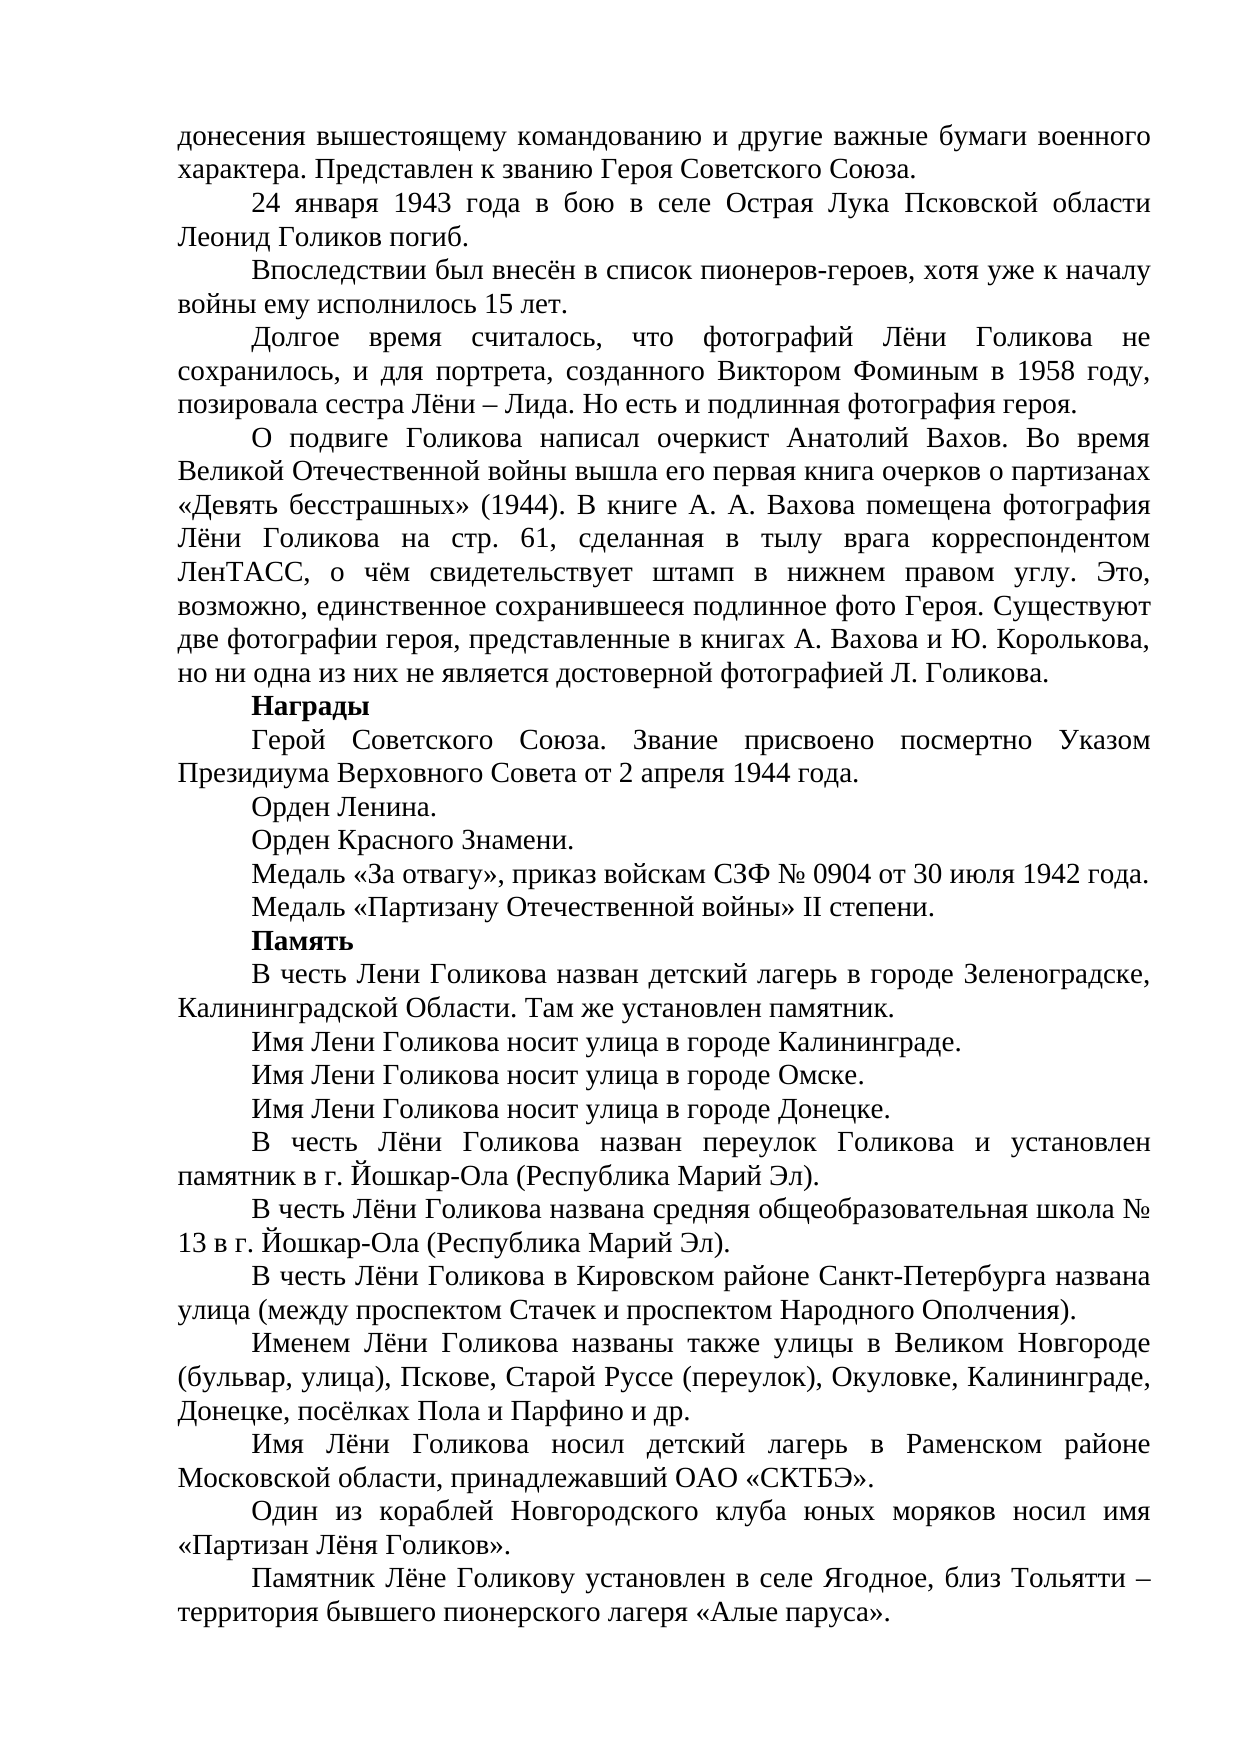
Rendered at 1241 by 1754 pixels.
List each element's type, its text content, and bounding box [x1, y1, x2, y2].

text Впоследствии был внесён в список пионеров-героев, хотя уже к началу войны ему исполнилось 15 лет. [177, 252, 1152, 319]
text В честь Лёни Голикова назван переулок Голикова и установлен памятник в г. Йошкар-Ола (Республика Марий Эл). [177, 1124, 1152, 1191]
text Медаль «За отвагу», приказ войскам СЗФ № 0904 от 30 июля 1942 года. [177, 856, 1152, 889]
text Имя Лени Голикова носит улица в городе Калининграде. [177, 1024, 1152, 1057]
text В честь Лёни Голикова названа средняя общеобразовательная школа № 13 в г. Йошкар-Ола (Республика Марий Эл). [177, 1191, 1152, 1258]
text Награды [177, 688, 1152, 722]
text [177, 118, 1152, 185]
text Медаль «Партизану Отечественной войны» II степени. [177, 889, 1152, 923]
text Орден Красного Знамени. [177, 822, 1152, 856]
text Памятник Лёне Голикову установлен в селе Ягодное, близ Тольятти – территория бывшего пионерского лагеря «Алые паруса». [177, 1560, 1152, 1627]
text 24 января 1943 года в бою в селе Острая Лука Псковской области Леонид Голиков погиб. [177, 185, 1152, 252]
text Именем Лёни Голикова названы также улицы в Великом Новгороде (бульвар, улица), Пскове, Старой Руссе (переулок), Окуловке, Калининграде, Донецке, посёлках Пола и Парфино и др. [177, 1326, 1152, 1426]
text Имя Лени Голикова носит улица в городе Омске. [177, 1057, 1152, 1091]
text Память [177, 923, 1152, 957]
text В честь Лёни Голикова в Кировском районе Санкт-Петербурга названа улица (между проспектом Стачек и проспектом Народного Ополчения). [177, 1258, 1152, 1326]
text Имя Лёни Голикова носил детский лагерь в Раменском районе Московской области, принадлежавший ОАО «СКТБЭ». [177, 1426, 1152, 1493]
text Имя Лени Голикова носит улица в городе Донецке. [177, 1091, 1152, 1124]
text В честь Лени Голикова назван детский лагерь в городе Зеленоградске, Калининградской Области. Там же установлен памятник. [177, 957, 1152, 1024]
text Орден Ленина. [177, 789, 1152, 822]
text Герой Советского Союза. Звание присвоено посмертно Указом Президиума Верховного Совета от 2 апреля 1944 года. [177, 722, 1152, 789]
text О подвиге Голикова написал очеркист Анатолий Вахов. Во время Великой Отечественной войны вышла его первая книга очерков о партизанах «Девять бесстрашных» (1944). В книге А. А. Вахова помещена фотография Лёни Голикова на стр. 61, сделанная в тылу врага корреспондентом ЛенТАСС, о чём свидетельствует штамп в нижнем правом углу. Это, возможно, единственное сохранившееся подлинное фото Героя. Существуют две фотографии героя, представленные в книгах А. Вахова и Ю. Королькова, но ни одна из них не является достоверной фотографией Л. Голикова. [177, 420, 1152, 688]
text Долгое время считалось, что фотографий Лёни Голикова не сохранилось, и для портрета, созданного Виктором Фоминым в 1958 году, позировала сестра Лёни – Лида. Но есть и подлинная фотография героя. [177, 319, 1152, 420]
text Один из кораблей Новгородского клуба юных моряков носил имя «Партизан Лёня Голиков». [177, 1493, 1152, 1560]
